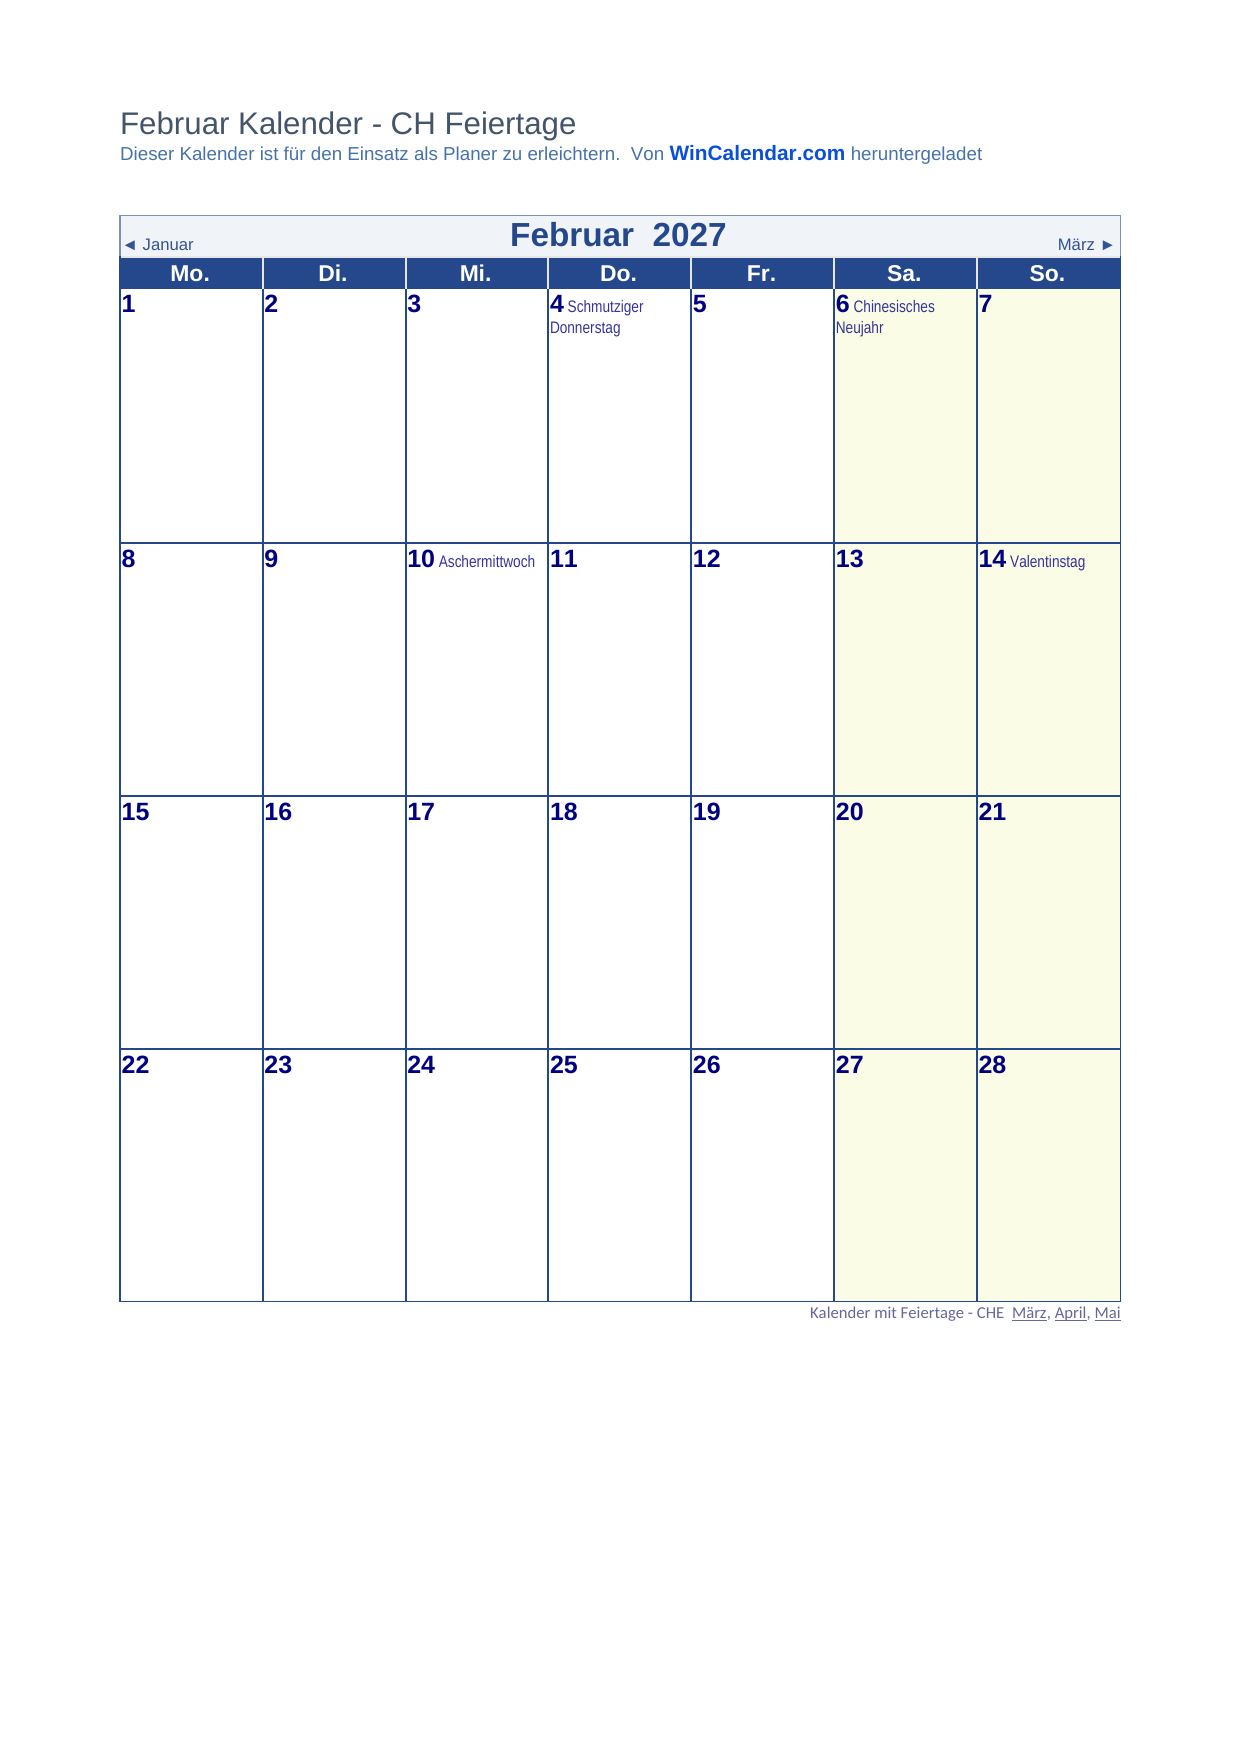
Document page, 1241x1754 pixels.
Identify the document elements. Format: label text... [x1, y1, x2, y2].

table_cell 19 [692, 797, 833, 1048]
table_cell 7 [978, 289, 1120, 542]
table_cell 18 [549, 797, 690, 1048]
table_cell 13 [835, 544, 976, 795]
table_cell 5 [692, 289, 833, 542]
table_cell Fr. [692, 258, 833, 289]
table_cell 16 [264, 797, 405, 1048]
table_cell 12 [692, 544, 833, 795]
table_cell Mo. [121, 258, 262, 289]
table_header März ► [977, 216, 1120, 256]
table_cell 22 [121, 1050, 262, 1301]
table_cell 25 [549, 1050, 690, 1301]
table_cell 3 [407, 289, 547, 542]
table_cell Sa. [835, 258, 976, 289]
table_cell So. [978, 258, 1120, 289]
table_cell 24 [407, 1050, 547, 1301]
table_cell Do. [549, 258, 690, 289]
table_header ◄ Januar [121, 216, 263, 256]
table_cell 10 Aschermittwoch [407, 544, 547, 795]
table_cell 6 Chinesisches Neujahr [835, 289, 976, 542]
table_cell Mi. [407, 258, 547, 289]
text Februar Kalender - CH Feiertage Dieser Kalender ist für den Einsatz als Planer zu erleichtern. Von WinCalendar.com heruntergeladet [120, 105, 1120, 193]
table_cell 8 [121, 544, 262, 795]
text Kalender mit Feiertage - CHE März, April, Mai [120, 1302, 1120, 1322]
table_cell 14 Valentinstag [978, 544, 1120, 795]
table_cell 4 Schmutziger Donnerstag [549, 289, 690, 542]
table_cell 2 [264, 289, 405, 542]
table_cell 11 [549, 544, 690, 795]
table_cell 15 [121, 797, 262, 1048]
table_cell 17 [407, 797, 547, 1048]
table_cell 23 [264, 1050, 405, 1301]
table_cell 26 [692, 1050, 833, 1301]
table_cell 20 [835, 797, 976, 1048]
table_cell 28 [978, 1050, 1120, 1301]
table_cell 1 [121, 289, 262, 542]
table_cell Di. [264, 258, 405, 289]
table_cell 27 [835, 1050, 976, 1301]
table_cell 9 [264, 544, 405, 795]
table_cell 21 [978, 797, 1120, 1048]
table_header Februar 2027 [263, 216, 977, 256]
